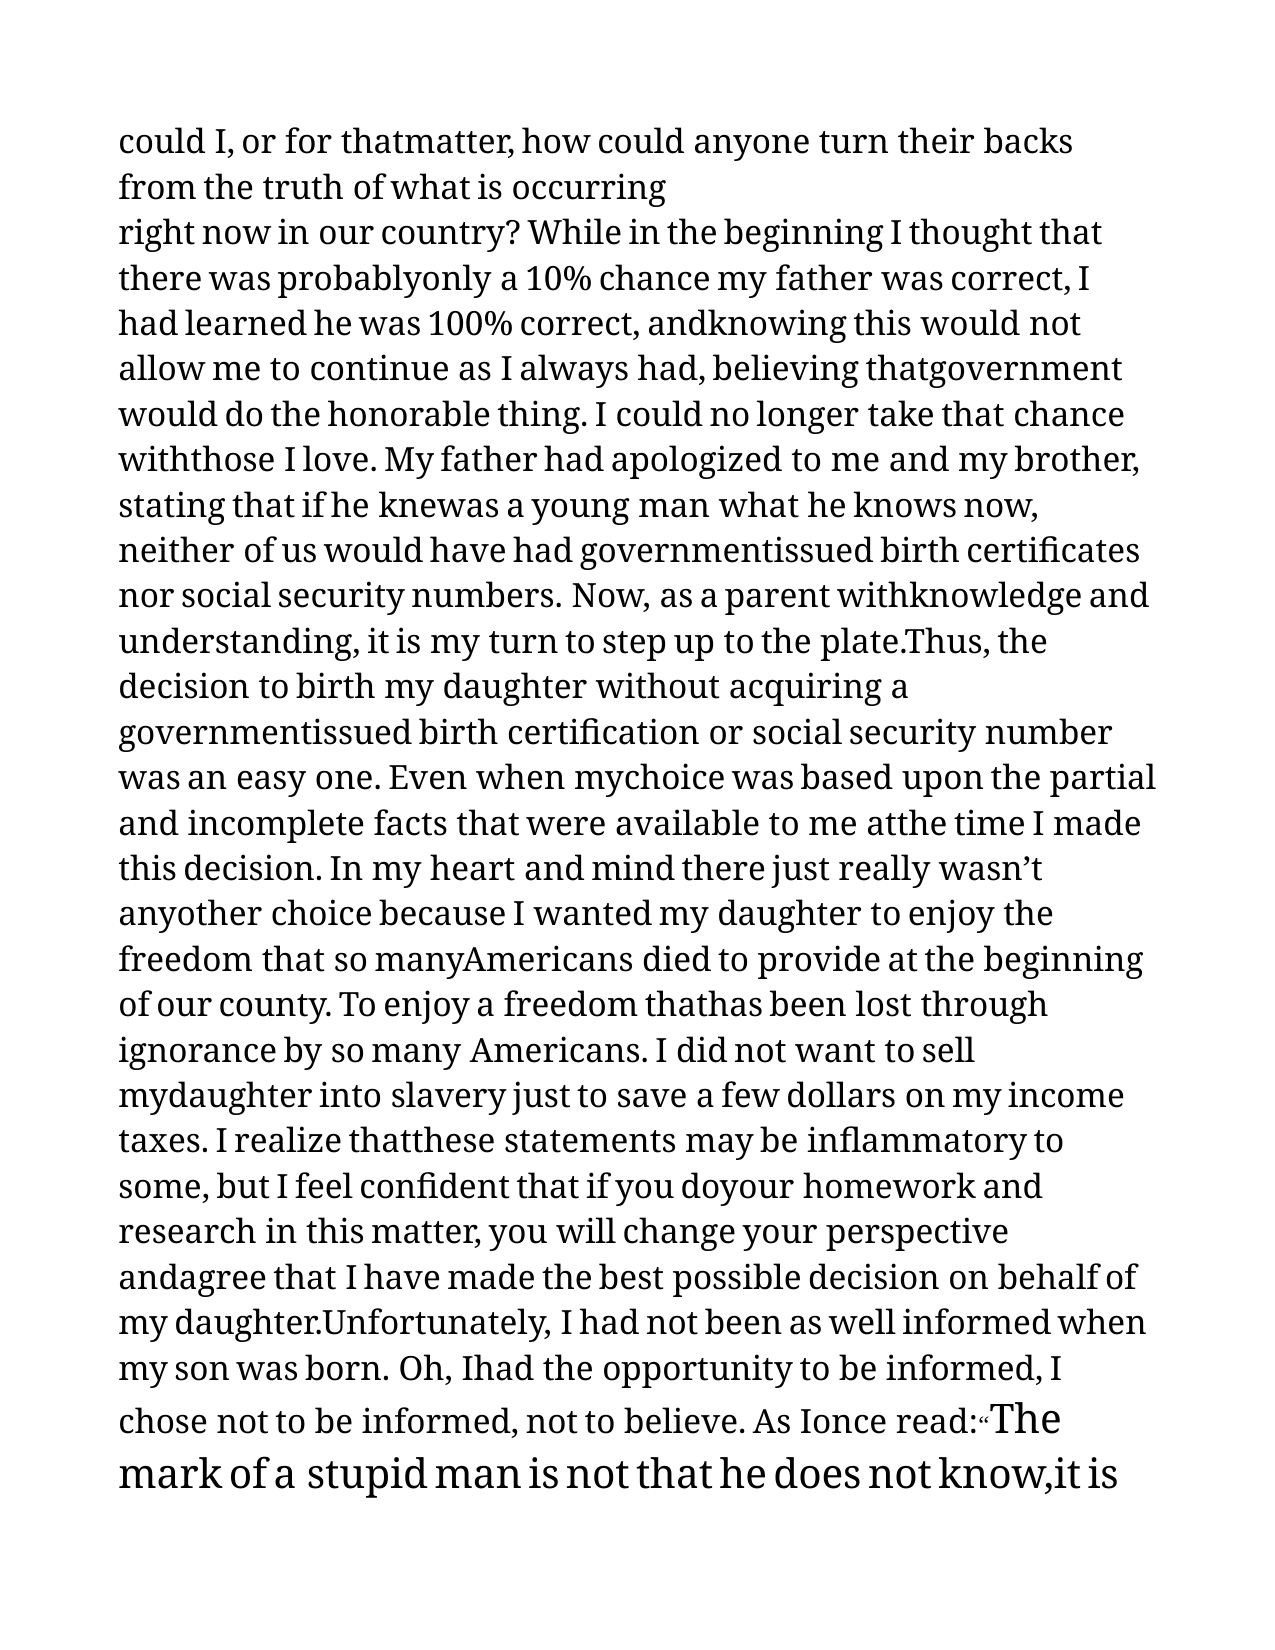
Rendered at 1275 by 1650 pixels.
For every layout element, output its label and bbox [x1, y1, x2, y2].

text [118, 209, 1157, 1500]
text [118, 118, 1157, 209]
